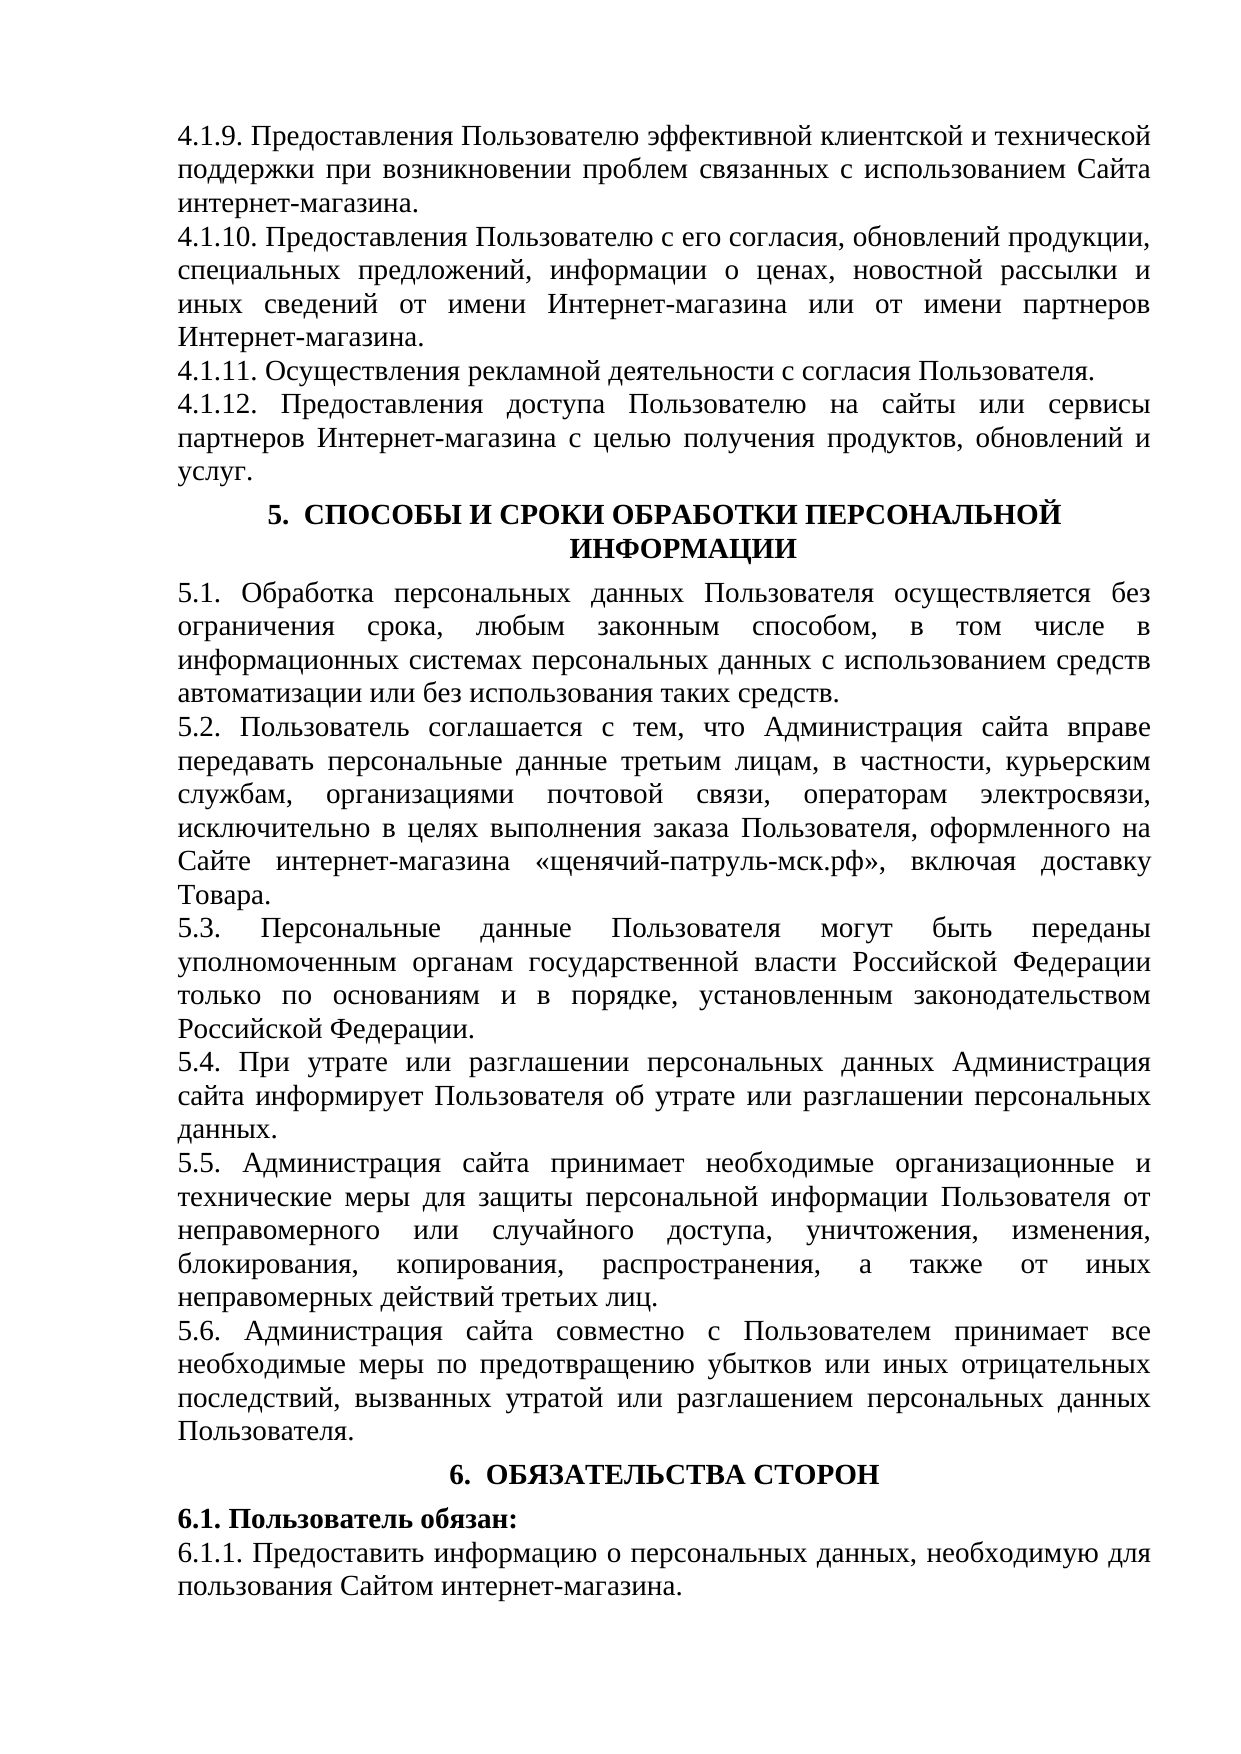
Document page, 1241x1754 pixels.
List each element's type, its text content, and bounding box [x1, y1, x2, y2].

text 5.6. Администрация сайта совместно с Пользователем принимает все необходимые меры по предотвращению убытков или иных отрицательных последствий, вызванных утратой или разглашением персональных данных Пользователя. [177, 1313, 1152, 1447]
text 6.1. Пользователь обязан: [177, 1501, 1152, 1535]
text 5.5. Администрация сайта принимает необходимые организационные и технические меры для защиты персональной информации Пользователя от неправомерного или случайного доступа, уничтожения, изменения, блокирования, копирования, распространения, а также от иных неправомерных действий третьих лиц. [177, 1145, 1152, 1313]
text 5.3. Персональные данные Пользователя могут быть переданы уполномоченным органам государственной власти Российской Федерации только по основаниям и в порядке, установленным законодательством Российской Федерации. [177, 910, 1152, 1044]
text 6. ОБЯЗАТЕЛЬСТВА СТОРОН [177, 1457, 1152, 1491]
text 4.1.11. Осуществления рекламной деятельности с согласия Пользователя. [177, 353, 1152, 386]
text 5.2. Пользователь соглашается с тем, что Администрация сайта вправе передавать персональные данные третьим лицам, в частности, курьерским службам, организациями почтовой связи, операторам электросвязи, исключительно в целях выполнения заказа Пользователя, оформленного на Сайте интернет-магазина «щенячий-патруль-мск.рф», включая доставку Товара. [177, 709, 1152, 910]
text 5. СПОСОБЫ И СРОКИ ОБРАБОТКИ ПЕРСОНАЛЬНОЙ ИНФОРМАЦИИ [177, 497, 1152, 564]
text 4.1.12. Предоставления доступа Пользователю на сайты или сервисы партнеров Интернет-магазина с целью получения продуктов, обновлений и услуг. [177, 386, 1152, 487]
text 4.1.9. Предоставления Пользователю эффективной клиентской и технической поддержки при возникновении проблем связанных с использованием Сайта интернет-магазина. [177, 118, 1152, 219]
text 5.4. При утрате или разглашении персональных данных Администрация сайта информирует Пользователя об утрате или разглашении персональных данных. [177, 1044, 1152, 1145]
text 6.1.1. Предоставить информацию о персональных данных, необходимую для пользования Сайтом интернет-магазина. [177, 1535, 1152, 1602]
text 4.1.10. Предоставления Пользователю с его согласия, обновлений продукции, специальных предложений, информации о ценах, новостной рассылки и иных сведений от имени Интернет-магазина или от имени партнеров Интернет-магазина. [177, 219, 1152, 353]
text 5.1. Обработка персональных данных Пользователя осуществляется без ограничения срока, любым законным способом, в том числе в информационных системах персональных данных с использованием средств автоматизации или без использования таких средств. [177, 575, 1152, 709]
